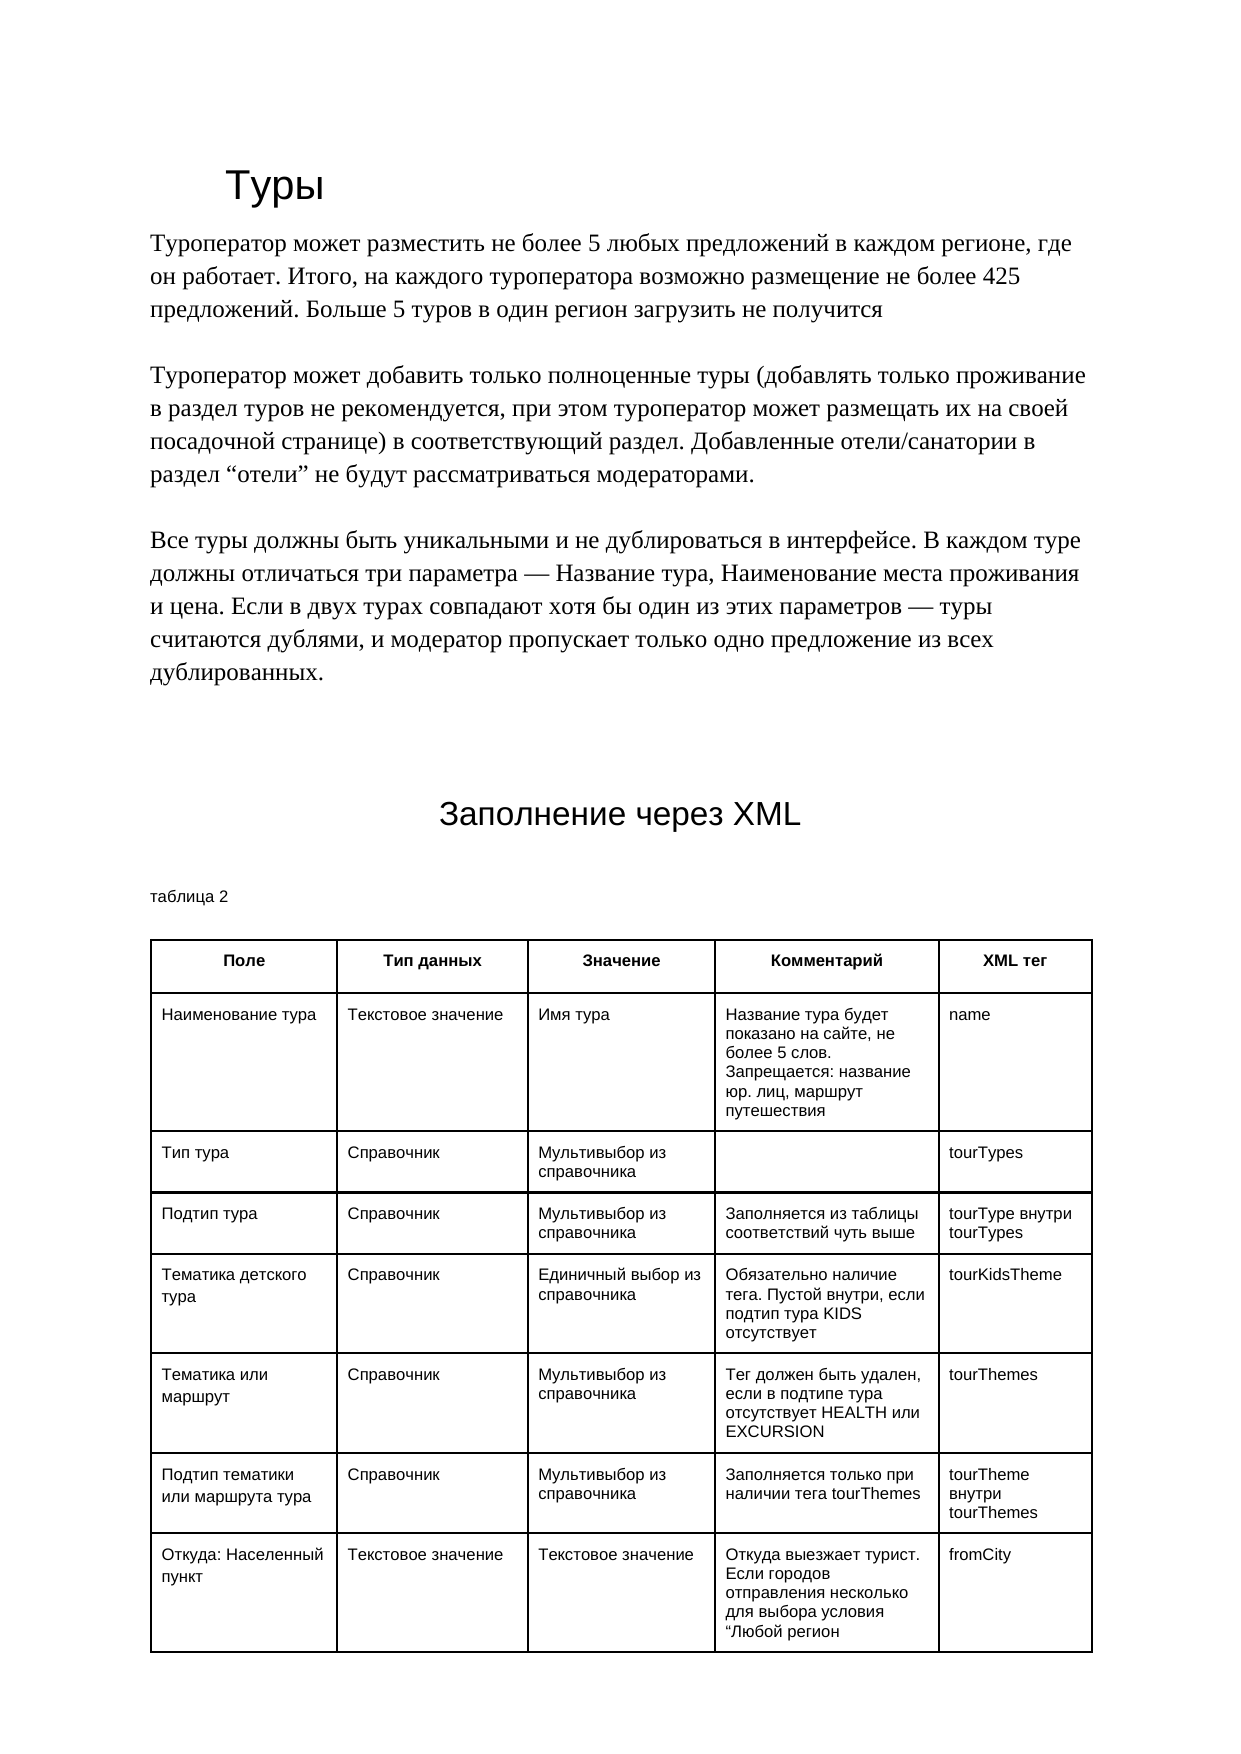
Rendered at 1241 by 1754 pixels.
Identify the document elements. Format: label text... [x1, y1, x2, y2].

table_cell Заполняется из таблицы соответствий чуть выше [716, 1194, 938, 1253]
table_cell Тип тура [152, 1132, 336, 1191]
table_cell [152, 1534, 336, 1651]
table_header Комментарий [716, 941, 938, 992]
table_cell Мультивыбор из справочника [529, 1194, 714, 1253]
table_cell Справочник [338, 1194, 527, 1253]
table_cell Мультивыбор из справочника [529, 1132, 714, 1191]
table_cell Справочник [338, 1454, 527, 1532]
table_cell Тег должен быть удален, если в подтипе тура отсутствует HEALTH или EXCURSION [716, 1354, 938, 1452]
table_cell Справочник [338, 1255, 527, 1352]
text Все туры должны быть уникальными и не дублироваться в интерфейсе. В каждом туре должны отличаться три параметра — Название тура, Наименование места проживания и цена. Если в двух турах совпадают хотя бы один из этих параметров — туры считаются дублями, и модератор пропускает только одно предложение из всех дублированных. [150, 525, 1090, 686]
table_cell Единичный выбор из справочника [529, 1255, 714, 1352]
table_cell tourTypes [940, 1132, 1091, 1191]
table_cell [716, 1132, 938, 1191]
table_cell Справочник [338, 1132, 527, 1191]
table_cell fromCity [940, 1534, 1091, 1651]
table_cell Заполняется только при наличии тега tourThemes [716, 1454, 938, 1532]
table_header XML тег [940, 941, 1091, 992]
table_cell Текстовое значение [338, 1534, 527, 1651]
table_cell name [940, 994, 1091, 1130]
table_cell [716, 1534, 938, 1651]
table_cell Тематика или маршрут [152, 1354, 336, 1452]
table_cell Подтип тура [152, 1194, 336, 1253]
subtitle Туры [225, 160, 1090, 208]
table_cell tourThemes [940, 1354, 1091, 1452]
table_cell Текстовое значение [529, 1534, 714, 1651]
subtitle Заполнение через XML [150, 794, 1090, 832]
text Туроператор может добавить только полноценные туры (добавлять только проживание в раздел туров не рекомендуется, при этом туроператор может размещать их на своей посадочной странице) в соответствующий раздел. Добавленные отели/санатории в раздел “отели” не будут рассматриваться модераторами. [150, 360, 1090, 488]
table_cell Текстовое значение [338, 994, 527, 1130]
table_cell tourType внутри tourTypes [940, 1194, 1091, 1253]
table_header Тип данных [338, 941, 527, 992]
table_cell Мультивыбор из справочника [529, 1354, 714, 1452]
table_cell tourTheme внутри tourThemes [940, 1454, 1091, 1532]
table_cell Подтип тематики или маршрута тура [152, 1454, 336, 1532]
text таблица 2 [150, 886, 1090, 906]
table_cell Мультивыбор из справочника [529, 1454, 714, 1532]
text Туроператор может разместить не более 5 любых предложений в каждом регионе, где он работает. Итого, на каждого туроператора возможно размещение не более 425 предложений. Больше 5 туров в один регион загрузить не получится [150, 228, 1090, 323]
table_cell tourKidsTheme [940, 1255, 1091, 1352]
table_cell Тематика детского тура [152, 1255, 336, 1352]
table_cell Наименование тура [152, 994, 336, 1130]
table_cell Справочник [338, 1354, 527, 1452]
table_cell Обязательно наличие тега. Пустой внутри, если подтип тура KIDS отсутствует [716, 1255, 938, 1352]
table_header Поле [152, 941, 336, 992]
table_cell Имя тура [529, 994, 714, 1130]
table_header Значение [529, 941, 714, 992]
table_cell Название тура будет показано на сайте, не более 5 слов. Запрещается: название юр. лиц, маршрут путешествия [716, 994, 938, 1130]
